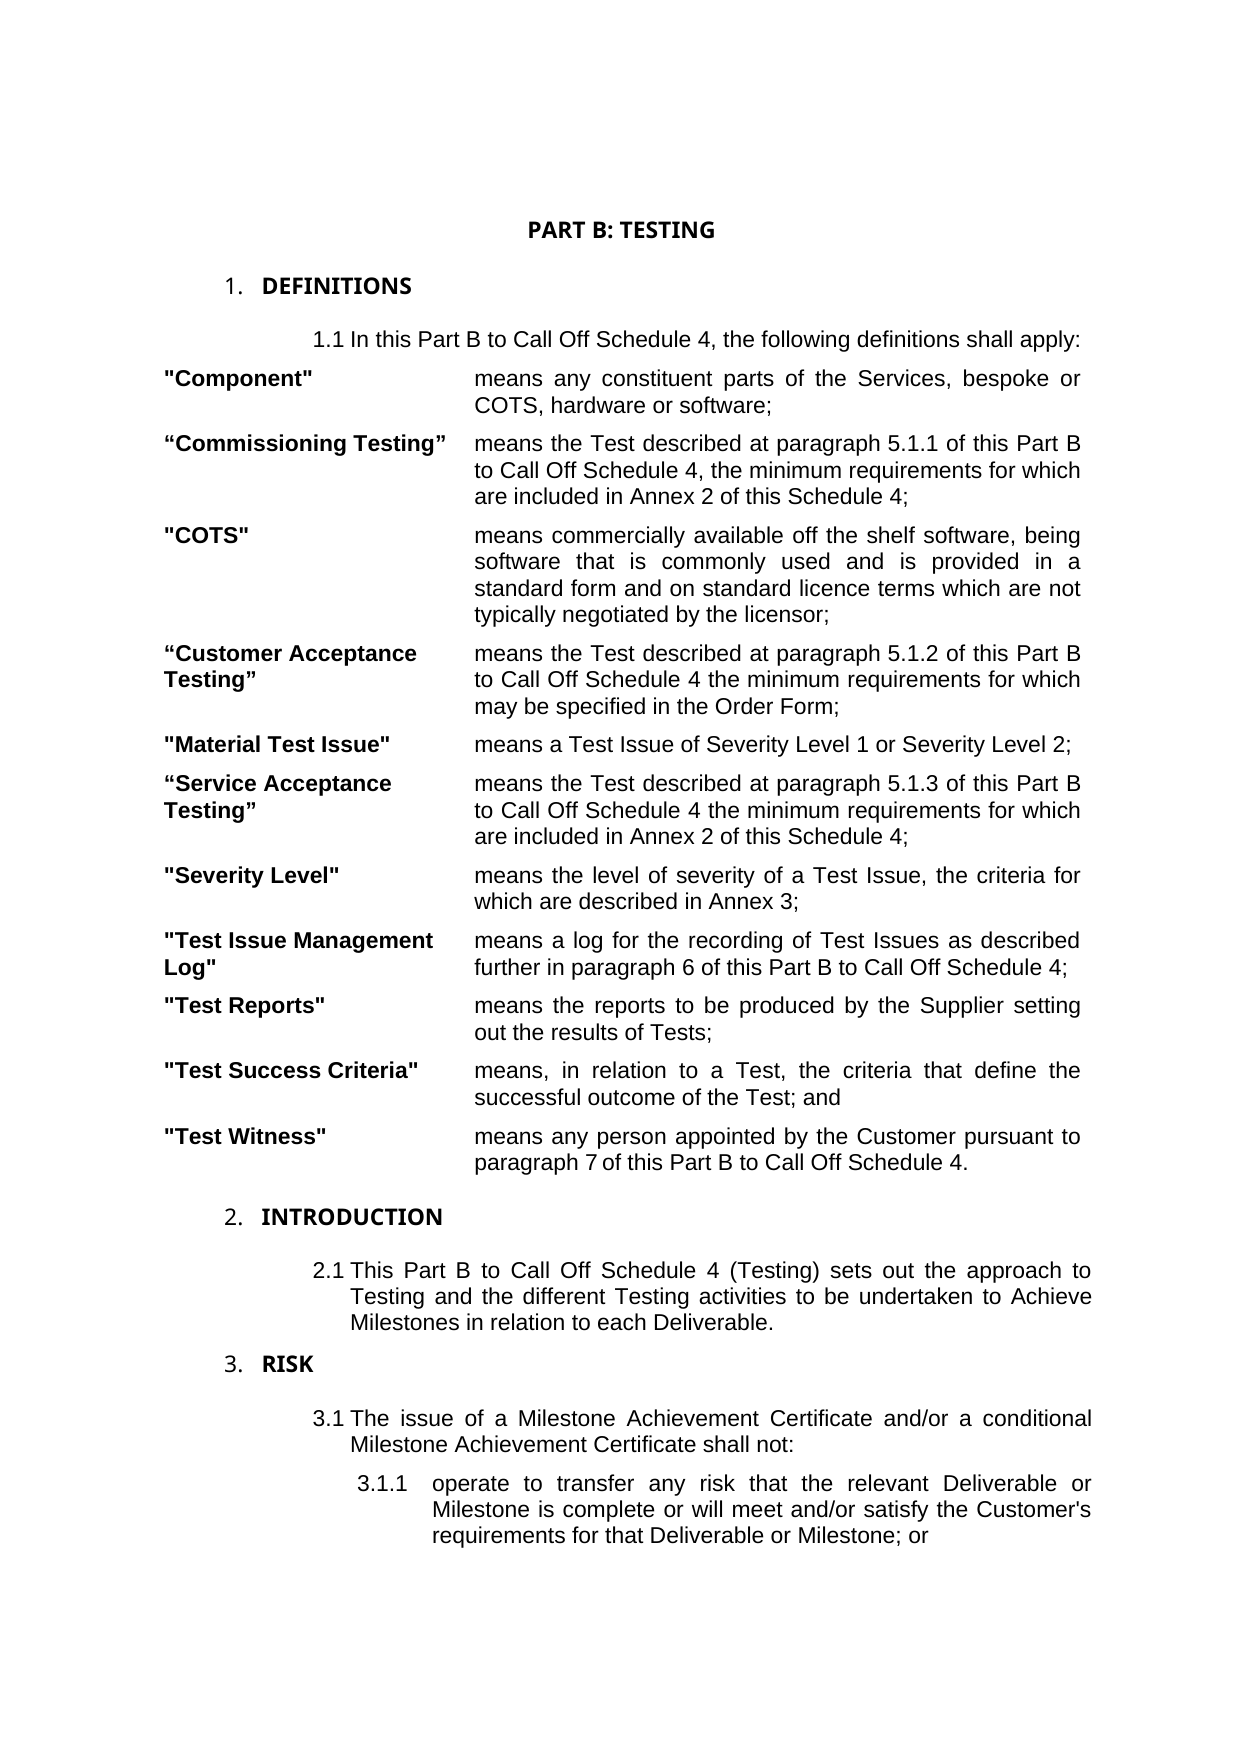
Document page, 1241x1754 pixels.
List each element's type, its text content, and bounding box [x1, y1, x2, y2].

text PART B: TESTING [150, 214, 1093, 245]
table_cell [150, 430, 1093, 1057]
text The issue of a Milestone Achievement Certificate and/or a conditional Milestone Achievement Certificate shall not: [312, 1404, 1093, 1457]
subtitle RISK [224, 1348, 1093, 1379]
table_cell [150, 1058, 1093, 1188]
subtitle DEFINITIONS [224, 270, 1093, 301]
subtitle INTRODUCTION [224, 1200, 1093, 1232]
text This Part B to Call Off Schedule 4 (Testing) sets out the approach to Testing and the different Testing activities to be undertaken to Achieve Milestones in relation to each Deliverable. [312, 1257, 1093, 1336]
text operate to transfer any risk that the relevant Deliverable or Milestone is complete or will meet and/or satisfy the Customer's requirements for that Deliverable or Milestone; or [357, 1470, 1093, 1549]
text In this Part B to Call Off Schedule 4, the following definitions shall apply: [312, 326, 1093, 353]
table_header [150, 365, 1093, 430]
